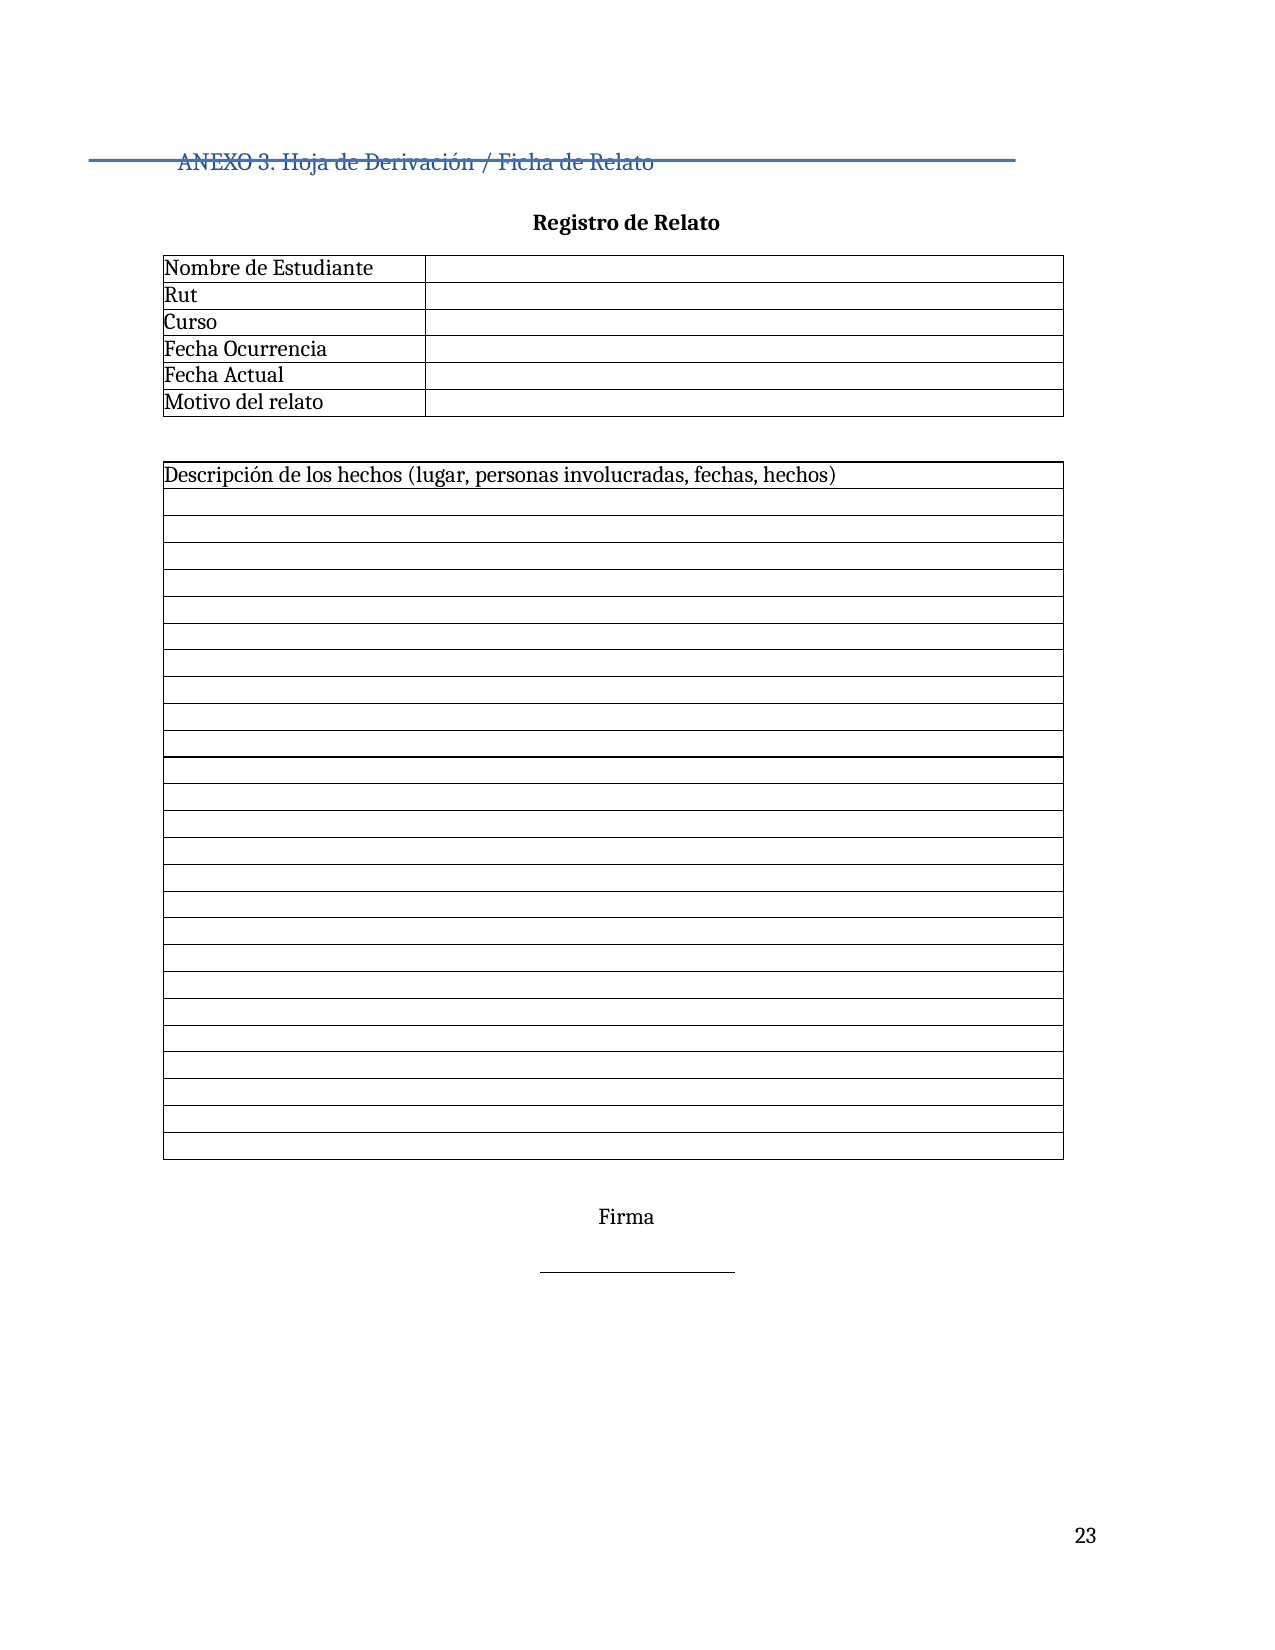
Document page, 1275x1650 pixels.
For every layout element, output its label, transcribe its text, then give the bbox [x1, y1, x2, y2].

text Firma [89, 1204, 1164, 1231]
table_cell [164, 489, 1063, 515]
table_cell [426, 336, 1063, 362]
table_cell Rut [164, 283, 425, 308]
table_cell Motivo del relato [164, 390, 425, 416]
table_cell [164, 918, 1063, 944]
table_header [426, 256, 1063, 282]
table_cell Fecha Ocurrencia [164, 336, 425, 362]
table_cell Curso [164, 310, 425, 335]
table_cell [164, 677, 1063, 703]
table_header Nombre de Estudiante [164, 256, 425, 282]
table_cell [164, 543, 1063, 569]
table_cell [164, 1052, 1063, 1078]
table_cell [426, 390, 1063, 416]
text Registro de Relato [89, 210, 1164, 236]
table_cell [164, 650, 1063, 676]
table_cell [164, 1106, 1063, 1132]
table_cell [164, 704, 1063, 730]
table_header Descripción de los hechos (lugar, personas involucradas, fechas, hechos) [164, 463, 1063, 488]
table_cell [426, 310, 1063, 335]
table_cell [164, 758, 1063, 783]
table_cell [164, 892, 1063, 917]
table_cell [164, 1026, 1063, 1051]
table_cell [164, 1079, 1063, 1105]
table_cell [164, 972, 1063, 998]
table_cell [164, 945, 1063, 971]
table_cell [164, 597, 1063, 622]
table_cell [164, 1133, 1063, 1158]
table_cell [164, 784, 1063, 810]
table_cell [164, 731, 1063, 756]
table_cell [164, 624, 1063, 649]
table_cell [426, 283, 1063, 308]
table_cell [164, 865, 1063, 891]
table_cell Fecha Actual [164, 363, 425, 389]
table_cell [164, 570, 1063, 596]
table_cell [164, 999, 1063, 1024]
table_cell [164, 516, 1063, 542]
table_cell [164, 838, 1063, 864]
table_cell [426, 363, 1063, 389]
table_cell [164, 811, 1063, 837]
